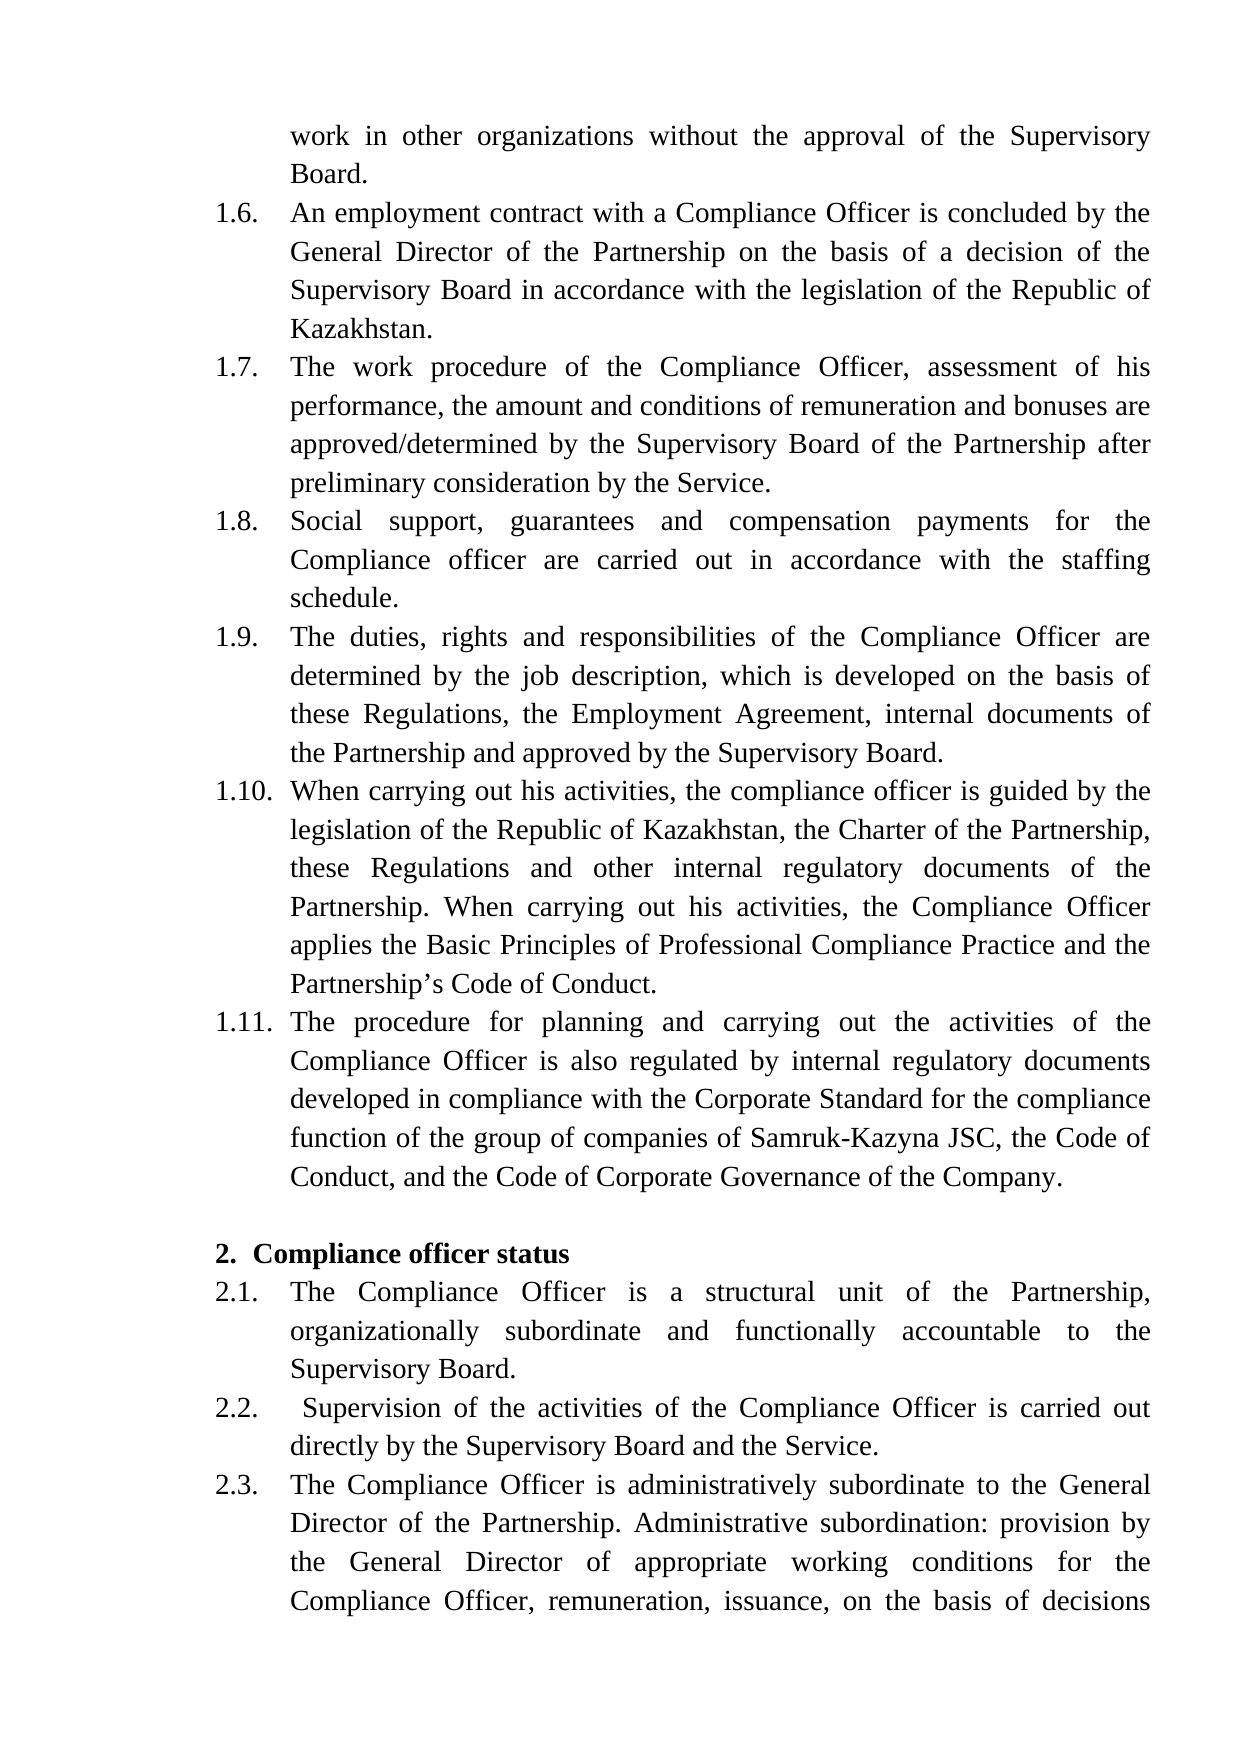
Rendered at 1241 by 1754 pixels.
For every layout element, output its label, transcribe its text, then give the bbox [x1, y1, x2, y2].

list The work procedure of the Compliance Officer, assessment of his performance, the amount and conditions of remuneration and bonuses are approved/determined by the Supervisory Board of the Partnership after preliminary consideration by the Service. [215, 349, 1152, 498]
list The Compliance Officer is a structural unit of the Partnership, organizationally subordinate and functionally accountable to the Supervisory Board. [215, 1274, 1152, 1385]
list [215, 118, 1152, 190]
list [215, 1467, 1152, 1616]
list Social support, guarantees and compensation payments for the Compliance officer are carried out in accordance with the staffing schedule. [215, 503, 1152, 614]
list When carrying out his activities, the compliance officer is guided by the legislation of the Republic of Kazakhstan, the Charter of the Partnership, these Regulations and other internal regulatory documents of the Partnership. When carrying out his activities, the Compliance Officer applies the Basic Principles of Professional Compliance Practice and the Partnership’s Code of Conduct. [215, 773, 1152, 999]
list Supervision of the activities of the Compliance Officer is carried out directly by the Supervisory Board and the Service. [215, 1390, 1152, 1462]
list Compliance officer status [215, 1236, 1152, 1269]
list The procedure for planning and carrying out the activities of the Compliance Officer is also regulated by internal regulatory documents developed in compliance with the Corporate Standard for the compliance function of the group of companies of Samruk-Kazyna JSC, the Code of Conduct, and the Code of Corporate Governance of the Company. [215, 1004, 1152, 1192]
list An employment contract with a Compliance Officer is concluded by the General Director of the Partnership on the basis of a decision of the Supervisory Board in accordance with the legislation of the Republic of Kazakhstan. [215, 195, 1152, 344]
list The duties, rights and responsibilities of the Compliance Officer are determined by the job description, which is developed on the basis of these Regulations, the Employment Agreement, internal documents of the Partnership and approved by the Supervisory Board. [215, 619, 1152, 768]
